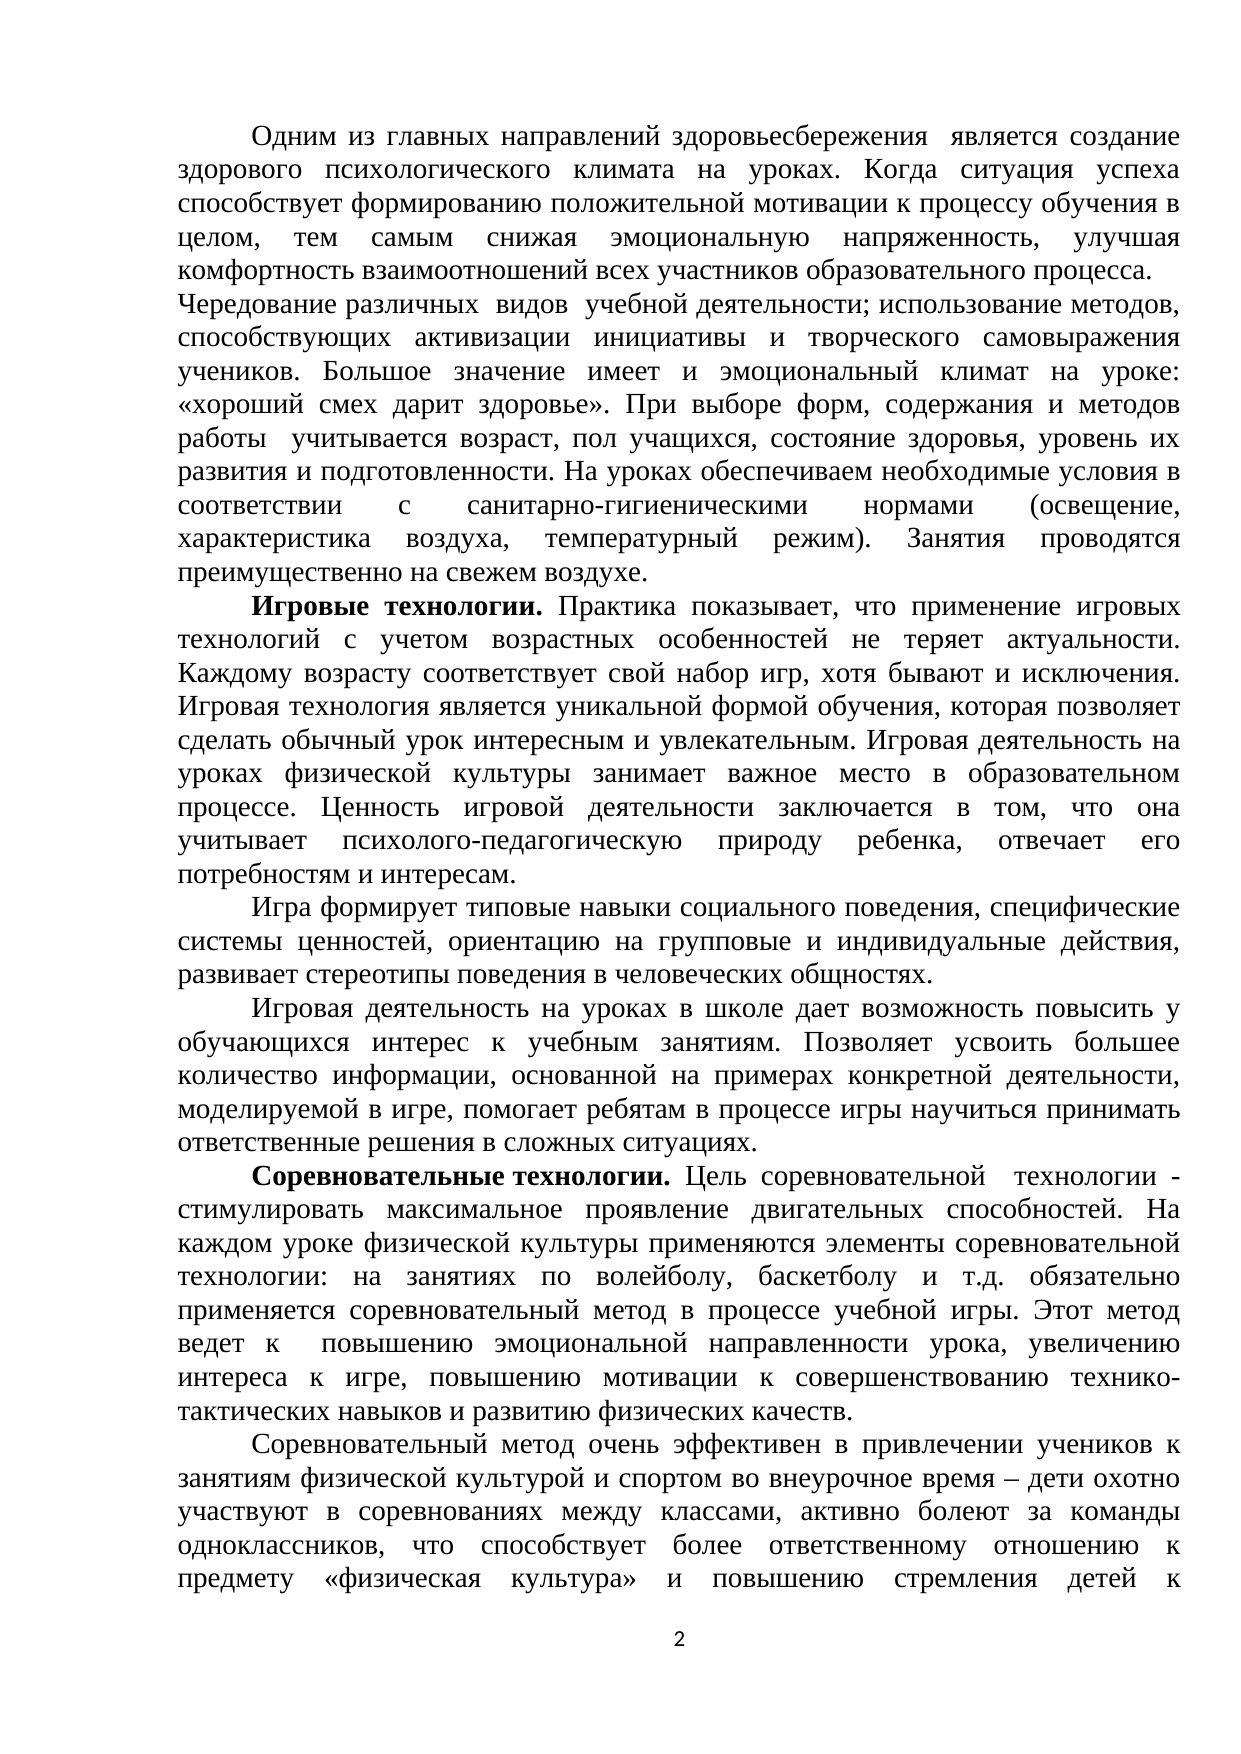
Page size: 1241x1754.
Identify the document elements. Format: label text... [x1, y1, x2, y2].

text Игровая деятельность на уроках в школе дает возможность повысить у обучающихся интерес к учебным занятиям. Позволяет усвоить большее количество информации, основанной на примерах конкретной деятельности, моделируемой в игре, помогает ребятам в процессе игры научиться принимать ответственные решения в сложных ситуациях. [177, 990, 1181, 1158]
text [177, 1426, 1181, 1594]
text Соревновательные технологии. Цель соревновательной технологии - стимулировать максимальное проявление двигательных способностей. На каждом уроке физической культуры применяются элементы соревновательной технологии: на занятиях по волейболу, баскетболу и т.д. обязательно применяется соревновательный метод в процессе учебной игры. Этот метод ведет к повышению эмоциональной направленности урока, увеличению интереса к игре, повышению мотивации к совершенствованию технико-тактических навыков и развитию физических качеств. [177, 1158, 1181, 1426]
text Игра формирует типовые навыки социального поведения, специфические системы ценностей, ориентацию на групповые и индивидуальные действия, развивает стереотипы поведения в человеческих общностях. [177, 889, 1181, 990]
text Игровые технологии. Практика показывает, что применение игровых технологий с учетом возрастных особенностей не теряет актуальности. Каждому возрасту соответствует свой набор игр, хотя бывают и исключения. Игровая технология является уникальной формой обучения, которая позволяет сделать обычный урок интересным и увлекательным. Игровая деятельность на уроках физической культуры занимает важное место в образовательном процессе. Ценность игровой деятельности заключается в том, что она учитывает психолого-педагогическую природу ребенка, отвечает его потребностям и интересам. [177, 588, 1181, 889]
text Одним из главных направлений здоровьесбережения является создание здорового психологического климата на уроках. Когда ситуация успеха способствует формированию положительной мотивации к процессу обучения в целом, тем самым снижая эмоциональную напряженность, улучшая комфортность взаимоотношений всех участников образовательного процесса. [177, 118, 1181, 286]
text Чередование различных видов учебной деятельности; использование методов, способствующих активизации инициативы и творческого самовыражения учеников. Большое значение имеет и эмоциональный климат на уроке: «хороший смех дарит здоровье». При выборе форм, содержания и методов работы учитывается возраст, пол учащихся, состояние здоровья, уровень их развития и подготовленности. На уроках обеспечиваем необходимые условия в соответствии с санитарно-гигиеническими нормами (освещение, характеристика воздуха, температурный режим). Занятия проводятся преимущественно на свежем воздухе. [177, 286, 1181, 588]
